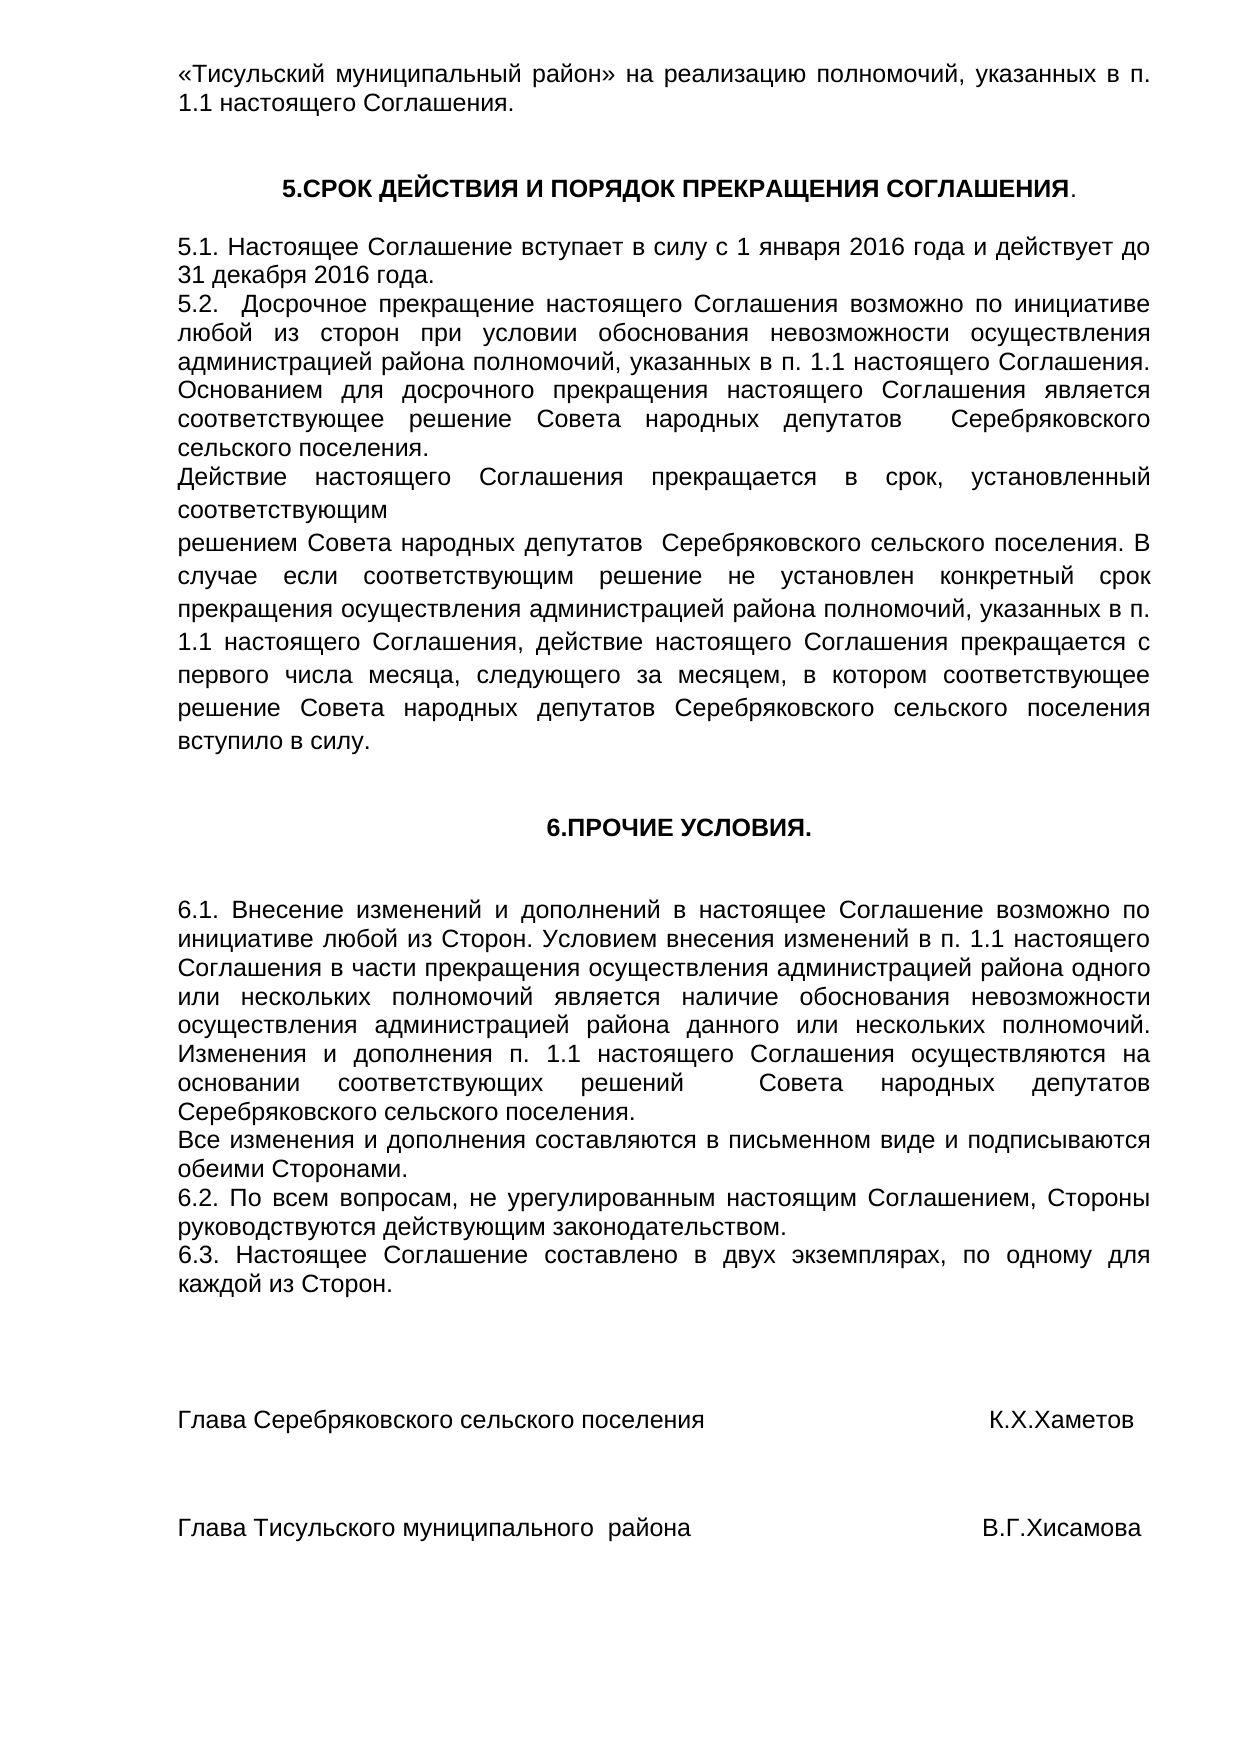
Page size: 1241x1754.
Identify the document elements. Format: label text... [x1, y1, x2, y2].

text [178, 59, 1152, 117]
text Глава Серебряковского сельского поселения К.Х.Хаметов [177, 1405, 1152, 1434]
text Все изменения и дополнения составляются в письменном виде и подписываются обеими Сторонами. [177, 1125, 1152, 1183]
text Глава Тисульского муниципального района В.Г.Хисамова [177, 1513, 1152, 1542]
text решением Совета народных депутатов Серебряковского сельского поселения. В случае если соответствующим решение не установлен конкретный срок прекращения осуществления администрацией района полномочий, указанных в п. 1.1 настоящего Соглашения, действие настоящего Соглашения прекращается с первого числа месяца, следующего за месяцем, в котором соответствующее решение Совета народных депутатов Серебряковского сельского поселения вступило в силу. [177, 528, 1152, 754]
text 6.3. Настоящее Соглашение составлено в двух экземплярах, по одному для каждой из Сторон. [178, 1240, 1152, 1298]
text 6.ПРОЧИЕ УСЛОВИЯ. [207, 813, 1152, 841]
text Действие настоящего Соглашения прекращается в срок, установленный соответствующим [177, 462, 1152, 523]
text 5.СРОК ДЕЙСТВИЯ И ПОРЯДОК ПРЕКРАЩЕНИЯ СОГЛАШЕНИЯ. [207, 174, 1152, 203]
text 6.2. По всем вопросам, не урегулированным настоящим Соглашением, Стороны руководствуются действующим законодательством. [177, 1183, 1152, 1240]
text 6.1. Внесение изменений и дополнений в настоящее Соглашение возможно по инициативе любой из Сторон. Условием внесения изменений в п. 1.1 настоящего Соглашения в части прекращения осуществления администрацией района одного или нескольких полномочий является наличие обоснования невозможности осуществления администрацией района данного или нескольких полномочий. Изменения и дополнения п. 1.1 настоящего Соглашения осуществляются на основании соответствующих решений Совета народных депутатов Серебряковского сельского поселения. [177, 895, 1152, 1125]
text 5.1. Настоящее Соглашение вступает в силу с 1 января 2016 года и действует до 31 декабря 2016 года. [177, 232, 1152, 289]
text 5.2. Досрочное прекращение настоящего Соглашения возможно по инициативе любой из сторон при условии обоснования невозможности осуществления администрацией района полномочий, указанных в п. 1.1 настоящего Соглашения. Основанием для досрочного прекращения настоящего Соглашения является соответствующее решение Совета народных депутатов Серебряковского сельского поселения. [177, 289, 1152, 462]
